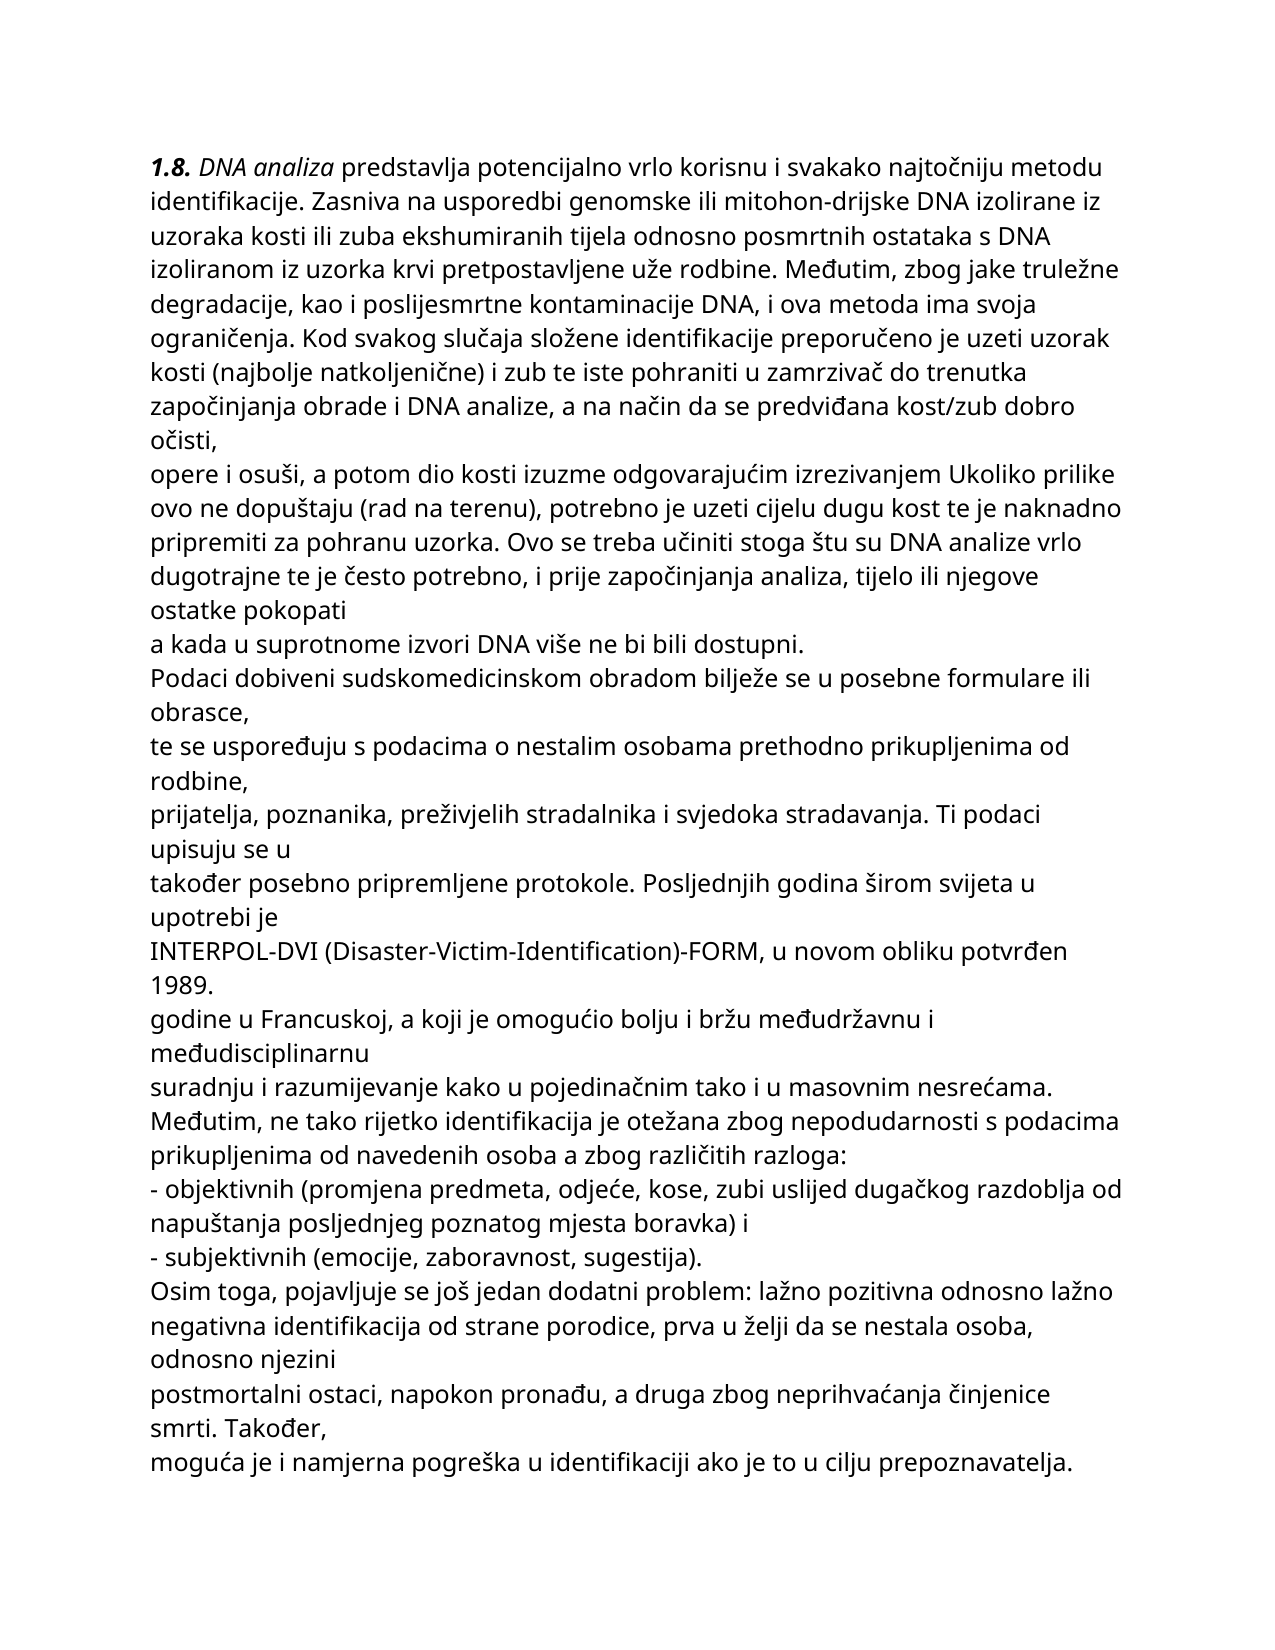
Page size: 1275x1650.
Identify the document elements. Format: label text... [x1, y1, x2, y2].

text prikupljenima od navedenih osoba a zbog različitih razloga: [150, 1138, 1125, 1172]
text a kada u suprotnome izvori DNA više ne bi bili dostupni. [150, 627, 1125, 661]
text započinjanja obrade i DNA analize, a na način da se predviđana kost/zub dobro očisti, [150, 388, 1125, 457]
text također posebno pripremljene protokole. Posljednjih godina širom svijeta u upotrebi je [150, 865, 1125, 933]
text godine u Francuskoj, a koji je omogućio bolju i bržu međudržavnu i međudisciplinarnu [150, 1002, 1125, 1070]
text napuštanja posljednjeg poznatog mjesta boravka) i [150, 1206, 1125, 1240]
text uzoraka kosti ili zuba ekshumiranih tijela odnosno posmrtnih ostataka s DNA [150, 218, 1125, 252]
text dugotrajne te je često potrebno, i prije započinjanja analiza, tijelo ili njegove ostatke pokopati [150, 559, 1125, 627]
text pripremiti za pohranu uzorka. Ovo se treba učiniti stoga štu su DNA analize vrlo [150, 525, 1125, 559]
text negativna identifikacija od strane porodice, prva u želji da se nestala osoba, odnosno njezini [150, 1308, 1125, 1376]
text ograničenja. Kod svakog slučaja složene identifikacije preporučeno je uzeti uzorak [150, 320, 1125, 354]
text identifikacije. Zasniva na usporedbi genomske ili mitohon-drijske DNA izolirane iz [150, 184, 1125, 218]
text 1.8. DNA analiza predstavlja potencijalno vrlo korisnu i svakako najtočniju metodu [150, 150, 1125, 184]
text postmortalni ostaci, napokon pronađu, a druga zbog neprihvaćanja činjenice smrti. Također, [150, 1376, 1125, 1444]
text - subjektivnih (emocije, zaboravnost, sugestija). [150, 1240, 1125, 1274]
text izoliranom iz uzorka krvi pretpostavljene uže rodbine. Međutim, zbog jake truležne [150, 252, 1125, 286]
text te se uspoređuju s podacima o nestalim osobama prethodno prikupljenima od rodbine, [150, 729, 1125, 797]
text Osim toga, pojavljuje se još jedan dodatni problem: lažno pozitivna odnosno lažno [150, 1274, 1125, 1308]
text degradacije, kao i poslijesmrtne kontaminacije DNA, i ova metoda ima svoja [150, 286, 1125, 320]
text INTERPOL-DVI (Disaster-Victim-Identification)-FORM, u novom obliku potvrđen 1989. [150, 933, 1125, 1002]
text ovo ne dopuštaju (rad na terenu), potrebno je uzeti cijelu dugu kost te je naknadno [150, 491, 1125, 525]
text moguća je i namjerna pogreška u identifikaciji ako je to u cilju prepoznavatelja. [150, 1444, 1125, 1478]
text prijatelja, poznanika, preživjelih stradalnika i svjedoka stradavanja. Ti podaci upisuju se u [150, 797, 1125, 865]
text kosti (najbolje natkoljenične) i zub te iste pohraniti u zamrzivač do trenutka [150, 354, 1125, 388]
text Međutim, ne tako rijetko identifikacija je otežana zbog nepodudarnosti s podacima [150, 1104, 1125, 1138]
text - objektivnih (promjena predmeta, odjeće, kose, zubi uslijed dugačkog razdoblja od [150, 1172, 1125, 1206]
text opere i osuši, a potom dio kosti izuzme odgovarajućim izrezivanjem Ukoliko prilike [150, 457, 1125, 491]
text Podaci dobiveni sudskomedicinskom obradom bilježe se u posebne formulare ili obrasce, [150, 661, 1125, 729]
text suradnju i razumijevanje kako u pojedinačnim tako i u masovnim nesrećama. [150, 1070, 1125, 1104]
